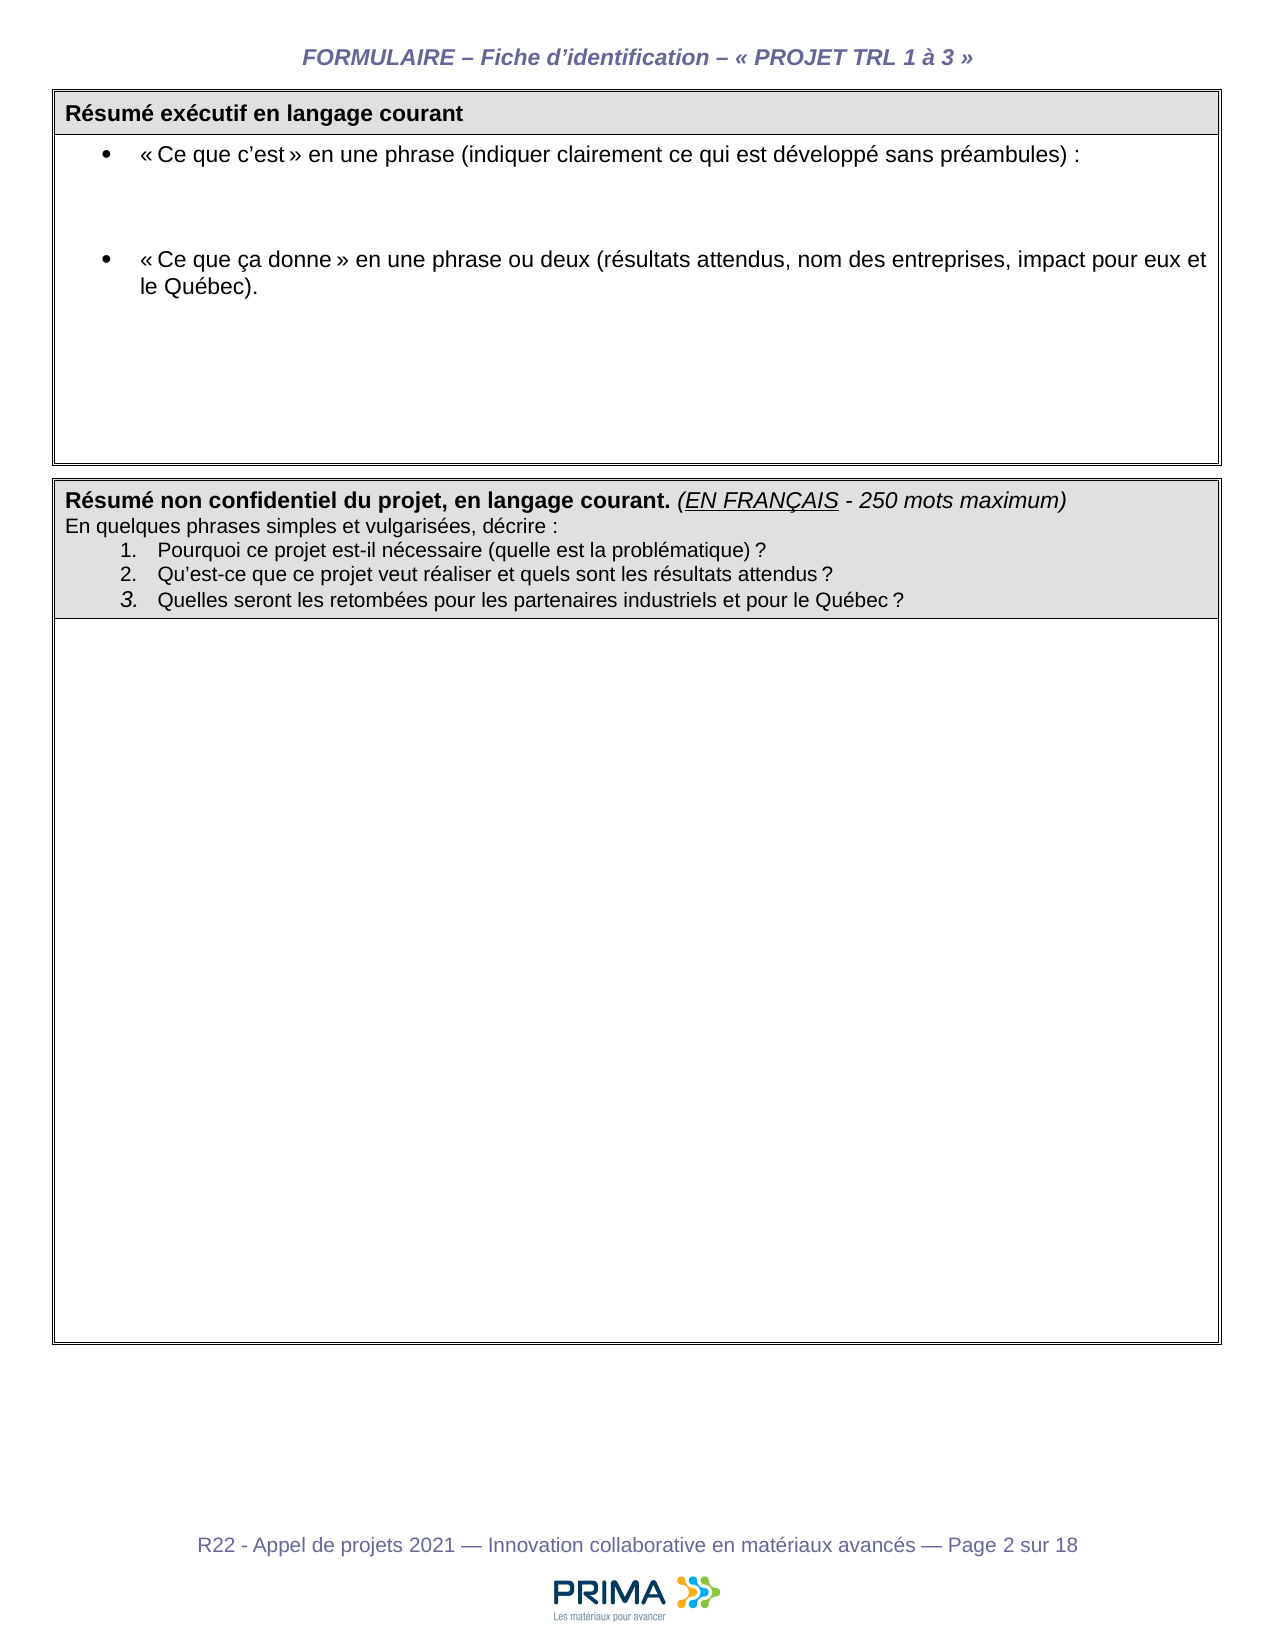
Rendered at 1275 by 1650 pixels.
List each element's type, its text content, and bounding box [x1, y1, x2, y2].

table_header Résumé exécutif en langage courant [55, 92, 1218, 134]
table_header Résumé non confidentiel du projet, en langage courant. (EN FRANÇAIS - 250 mots maximum) En quelques phrases simples et vulgarisées, décrire : Pourquoi ce projet est-il nécessaire (quelle est la problématique) ? Qu’est-ce que ce projet veut réaliser et quels sont les résultats attendus ? Quelles seront les retombées pour les partenaires industriels et pour le Québec ? [55, 481, 1218, 618]
picture [543, 1568, 732, 1631]
table_cell [55, 619, 1218, 1342]
table_cell « Ce que c’est » en une phrase (indiquer clairement ce qui est développé sans préambules) : « Ce que ça donne » en une phrase ou deux (résultats attendus, nom des entreprises, impact pour eux et le Québec). [55, 135, 1218, 463]
